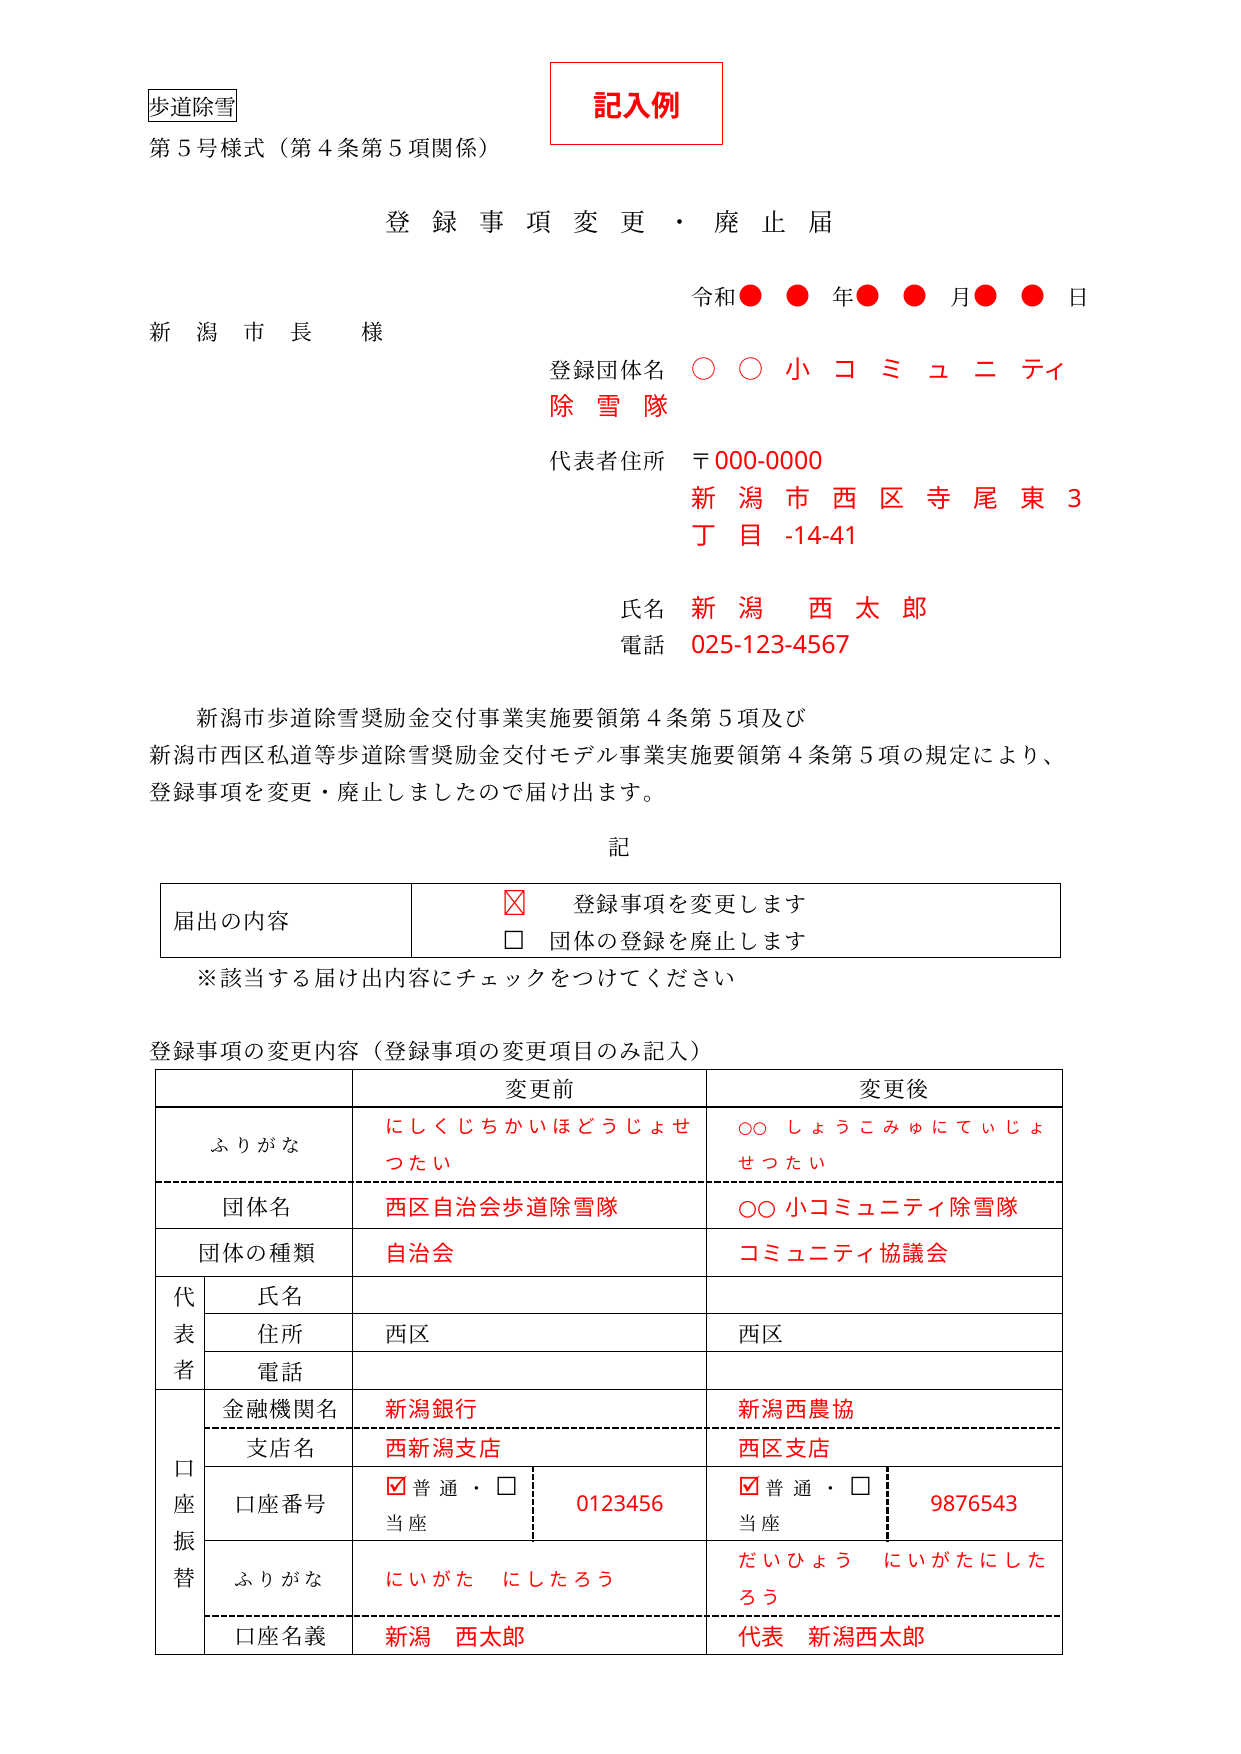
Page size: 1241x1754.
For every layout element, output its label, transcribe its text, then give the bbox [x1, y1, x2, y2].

table_cell ふりがな [156, 1108, 352, 1181]
table_cell 団体の種類 [156, 1229, 352, 1276]
text 代表者住所 〒000-0000 [527, 441, 1091, 478]
table_cell にしくじちかいほどうじょせつたい [353, 1108, 706, 1181]
table_cell [353, 1277, 706, 1313]
table_cell 電話 [205, 1352, 352, 1389]
table_cell 普通・当座 [707, 1467, 887, 1540]
table_cell だいひょう にいがたにしたろう [707, 1541, 1062, 1615]
table_cell コミュニティ協議会 [707, 1229, 1062, 1276]
table_header 届出の内容 [161, 884, 411, 957]
text 登録事項を変更・廃止しましたので届け出ます。 [149, 772, 1091, 809]
text 登録事項の変更内容（登録事項の変更項目のみ記入） [149, 1032, 1091, 1068]
table_cell 金融機関名 [205, 1390, 352, 1427]
text 登録団体名 ○○小コミュニティ除雪隊 [527, 349, 1091, 423]
table_cell [707, 1277, 1062, 1313]
text 登録事項変更・廃止届 [149, 202, 1091, 239]
text 新潟市歩道除雪奨励金交付事業実施要領第４条第５項及び [149, 699, 1091, 736]
table_cell ○○しょうこみゅにてぃじょせつたい [707, 1108, 1062, 1181]
table_cell 西区 [353, 1314, 706, 1351]
subtitle 記 [149, 827, 1091, 864]
table_cell 住所 [205, 1314, 352, 1351]
table_cell 9876543 [888, 1467, 1062, 1540]
table_cell ○○小コミュニティ除雪隊 [707, 1181, 1062, 1228]
text 電話 025-123-4567 [598, 625, 1091, 662]
table_cell 西区 [707, 1314, 1062, 1351]
table_cell ふりがな [205, 1541, 352, 1615]
text 氏名 新潟 西太郎 [598, 588, 1091, 625]
table_cell [707, 1352, 1062, 1389]
text 第５号様式（第４条第５項関係） [149, 129, 1091, 166]
table_cell 口座名義 [205, 1615, 352, 1654]
table_cell 新潟西農協 [707, 1390, 1062, 1427]
table_cell 自治会 [353, 1229, 706, 1276]
text 新潟市西区寺尾東3丁目-14-41 [669, 478, 1091, 552]
text 新 潟 市 長 様 [149, 313, 1091, 349]
text ※該当する届け出内容にチェックをつけてください [149, 958, 1091, 995]
table_cell 口座振替 [156, 1390, 204, 1654]
table_cell 0123456 [533, 1467, 706, 1540]
table_cell 新潟 西太郎 [353, 1615, 706, 1654]
table_cell 代表 新潟西太郎 [707, 1615, 1062, 1654]
table_cell 西新潟支店 [353, 1427, 706, 1466]
table_cell 口座番号 [205, 1467, 352, 1540]
text 新潟市西区私道等歩道除雪奨励金交付モデル事業実施要領第４条第５項の規定により、 [149, 736, 1091, 772]
table_cell 西区自治会歩道除雪隊 [353, 1181, 706, 1228]
table_cell 西区支店 [707, 1427, 1062, 1466]
table_header 変更後 [707, 1070, 1062, 1106]
table_cell 普通・当座 [353, 1467, 533, 1540]
text 令和●●年●●月●●日 [149, 276, 1091, 313]
table_cell 団体名 [156, 1181, 352, 1228]
table_header [156, 1070, 352, 1106]
table_cell 氏名 [205, 1277, 352, 1313]
table_cell [353, 1352, 706, 1389]
table_header 変更前 [353, 1070, 706, 1106]
table_header 登録事項を変更します 団体の登録を廃止します [412, 884, 1060, 957]
table_cell 代表者 [156, 1277, 204, 1389]
table_cell にいがた にしたろう [353, 1541, 706, 1615]
table_cell 支店名 [205, 1427, 352, 1466]
table_cell 新潟銀行 [353, 1390, 706, 1427]
